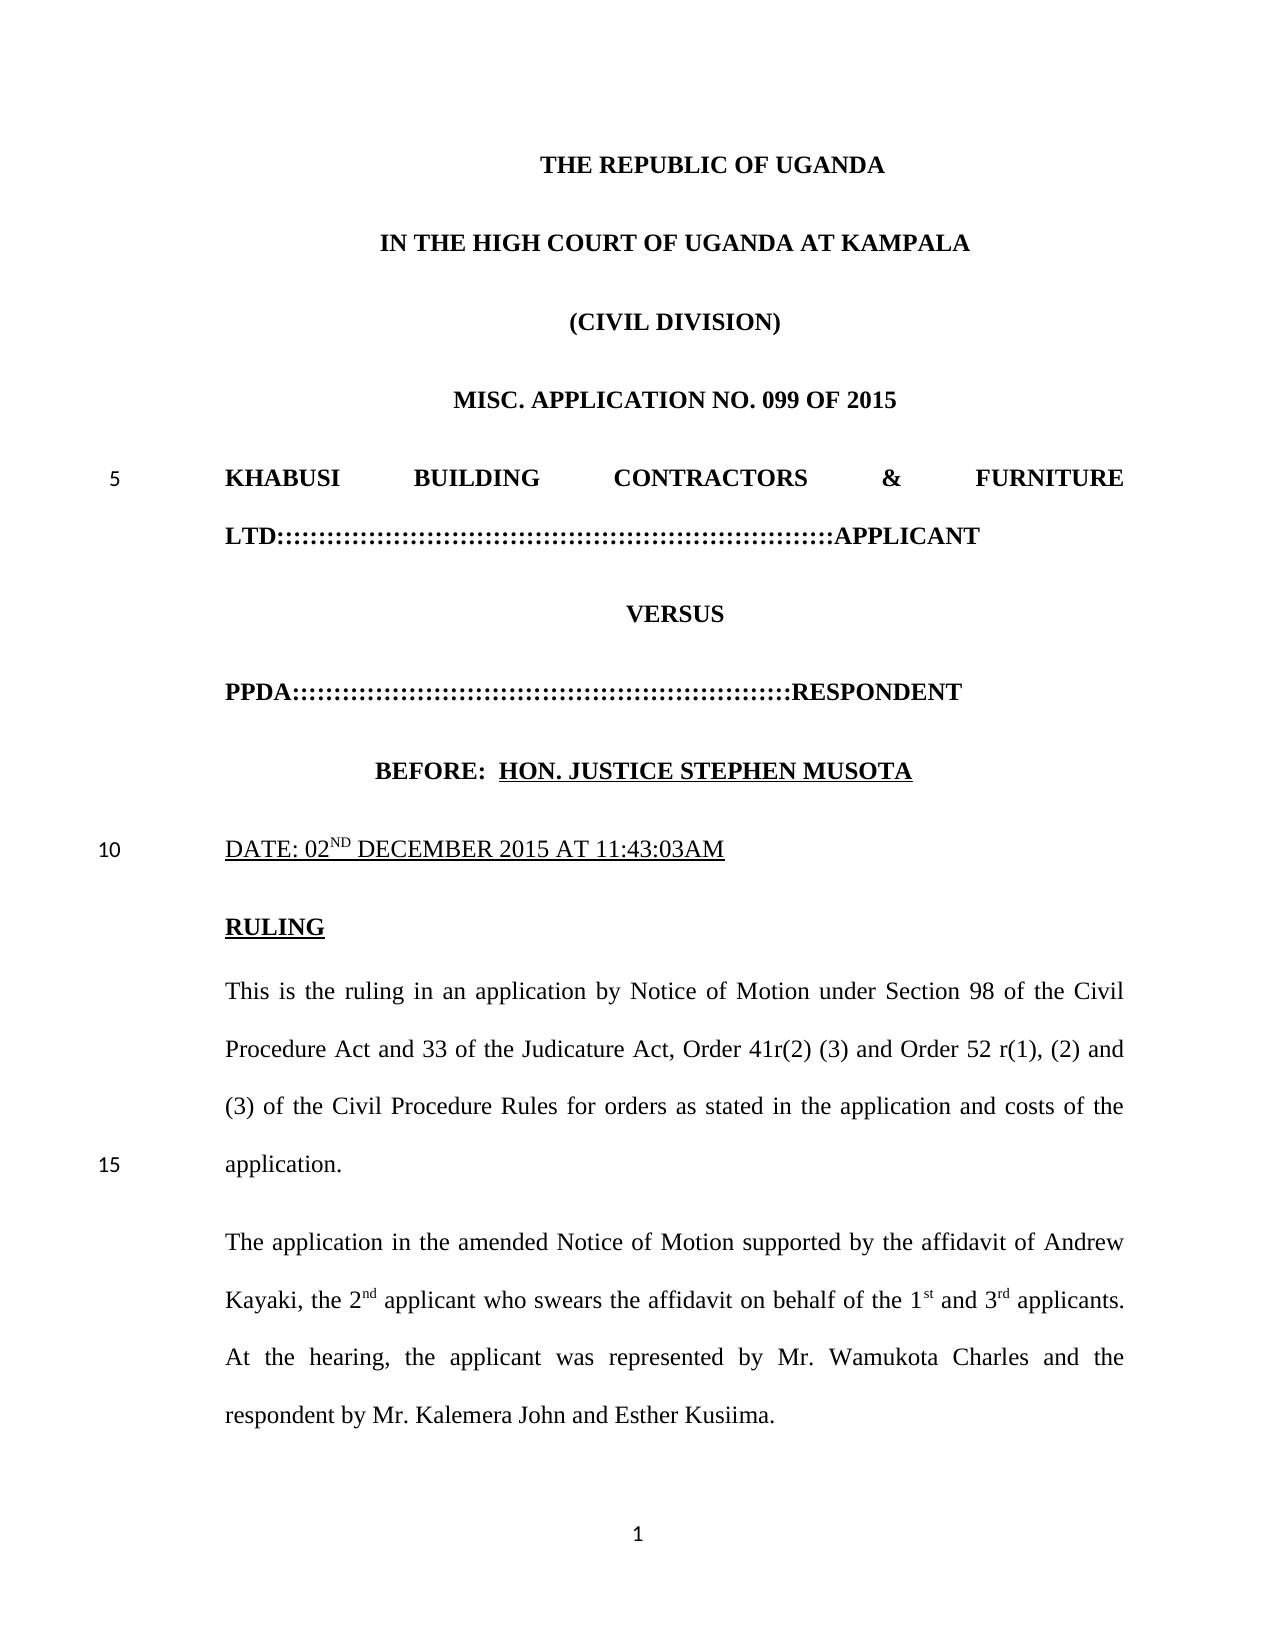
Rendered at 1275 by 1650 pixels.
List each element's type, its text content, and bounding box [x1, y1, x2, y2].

text THE REPUBLIC OF UGANDA [225, 150, 1125, 179]
text RULING [225, 912, 1125, 941]
text The application in the amended Notice of Motion supported by the affidavit of Andrew Kayaki, the 2nd applicant who swears the affidavit on behalf of the 1st and 3rd applicants. At the hearing, the applicant was represented by Mr. Wamukota Charles and the respondent by Mr. Kalemera John and Esther Kusiima. [225, 1227, 1125, 1428]
text (CIVIL DIVISION) [225, 307, 1125, 335]
text IN THE HIGH COURT OF UGANDA AT KAMPALA [225, 228, 1125, 257]
text KHABUSI BUILDING CONTRACTORS & FURNITURE LTD:::::::::::::::::::::::::::::::::::::::::::::::::::::::::::::::::::APPLICANT [225, 463, 1125, 549]
text PPDA::::::::::::::::::::::::::::::::::::::::::::::::::::::::::::RESPONDENT [150, 677, 1125, 706]
text DATE: 02ND DECEMBER 2015 AT 11:43:03AM [150, 834, 1125, 863]
text MISC. APPLICATION NO. 099 OF 2015 [225, 385, 1125, 414]
text VERSUS [225, 599, 1125, 628]
text This is the ruling in an application by Notice of Motion under Section 98 of the Civil Procedure Act and 33 of the Judicature Act, Order 41r(2) (3) and Order 52 r(1), (2) and (3) of the Civil Procedure Rules for orders as stated in the application and costs of the application. [225, 976, 1125, 1178]
text BEFORE: HON. JUSTICE STEPHEN MUSOTA [300, 756, 1125, 784]
